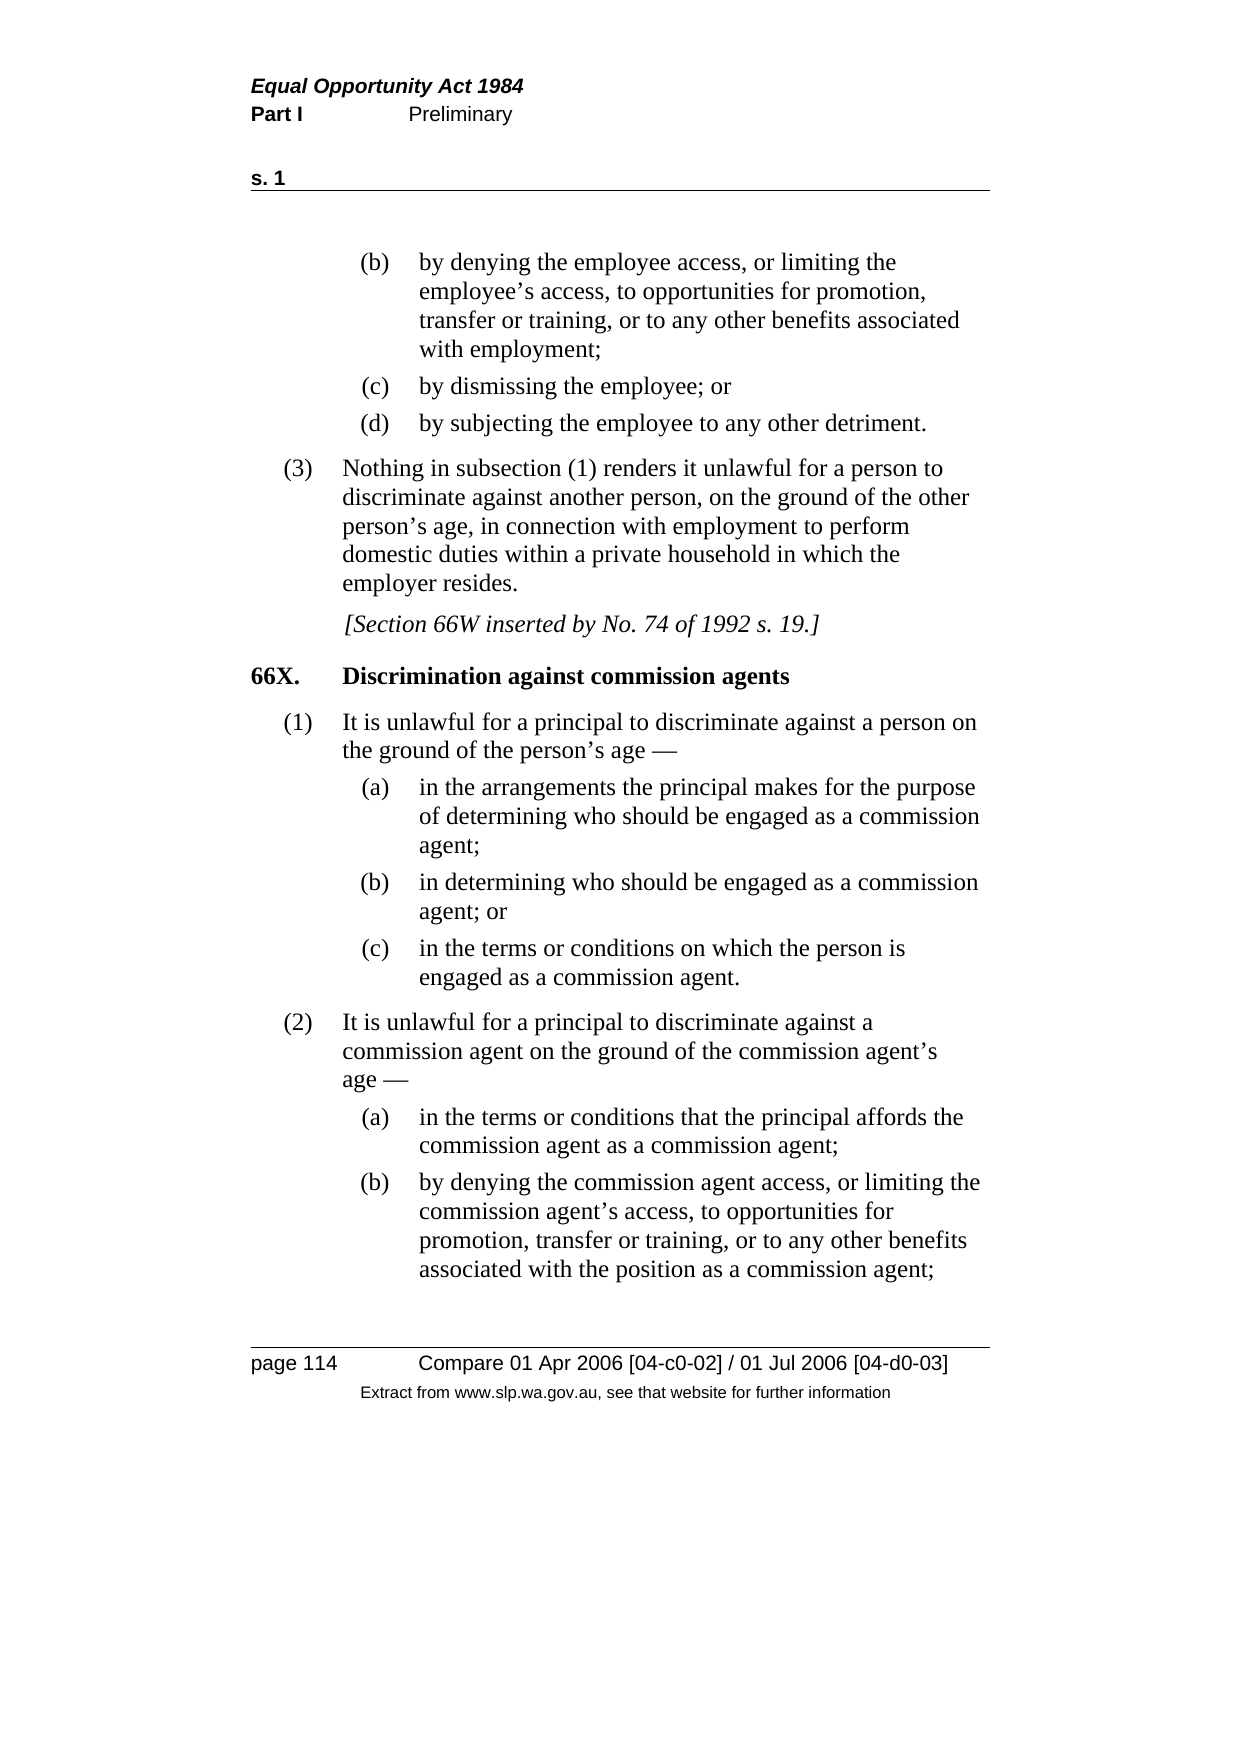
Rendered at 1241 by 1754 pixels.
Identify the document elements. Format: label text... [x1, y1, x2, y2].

text (d) by subjecting the employee to any other detriment. [251, 408, 990, 437]
text (2) It is unlawful for a principal to discriminate against a commission agent on the ground of the commission agent’s age — [251, 1007, 990, 1093]
text [Section 66W inserted by No. 74 of 1992 s. 19.] [251, 609, 990, 638]
subtitle 66X. Discrimination against commission agents [251, 661, 990, 690]
text (a) in the arrangements the principal makes for the purpose of determining who should be engaged as a commission agent; [251, 772, 990, 859]
text (c) in the terms or conditions on which the person is engaged as a commission agent. [251, 933, 990, 990]
text (b) in determining who should be engaged as a commission agent; or [251, 867, 990, 924]
text (1) It is unlawful for a principal to discriminate against a person on the ground of the person’s age — [251, 707, 990, 764]
text (3) Nothing in subsection (1) renders it unlawful for a person to discriminate against another person, on the ground of the other person’s age, in connection with employment to perform domestic duties within a private household in which the employer resides. [251, 453, 990, 597]
text (b) by denying the employee access, or limiting the employee’s access, to opportunities for promotion, transfer or training, or to any other benefits associated with employment; [251, 247, 990, 362]
text (b) by denying the commission agent access, or limiting the commission agent’s access, to opportunities for promotion, transfer or training, or to any other benefits associated with the position as a commission agent; [251, 1167, 990, 1282]
text (a) in the terms or conditions that the principal affords the commission agent as a commission agent; [251, 1102, 990, 1159]
text (c) by dismissing the employee; or [251, 371, 990, 399]
